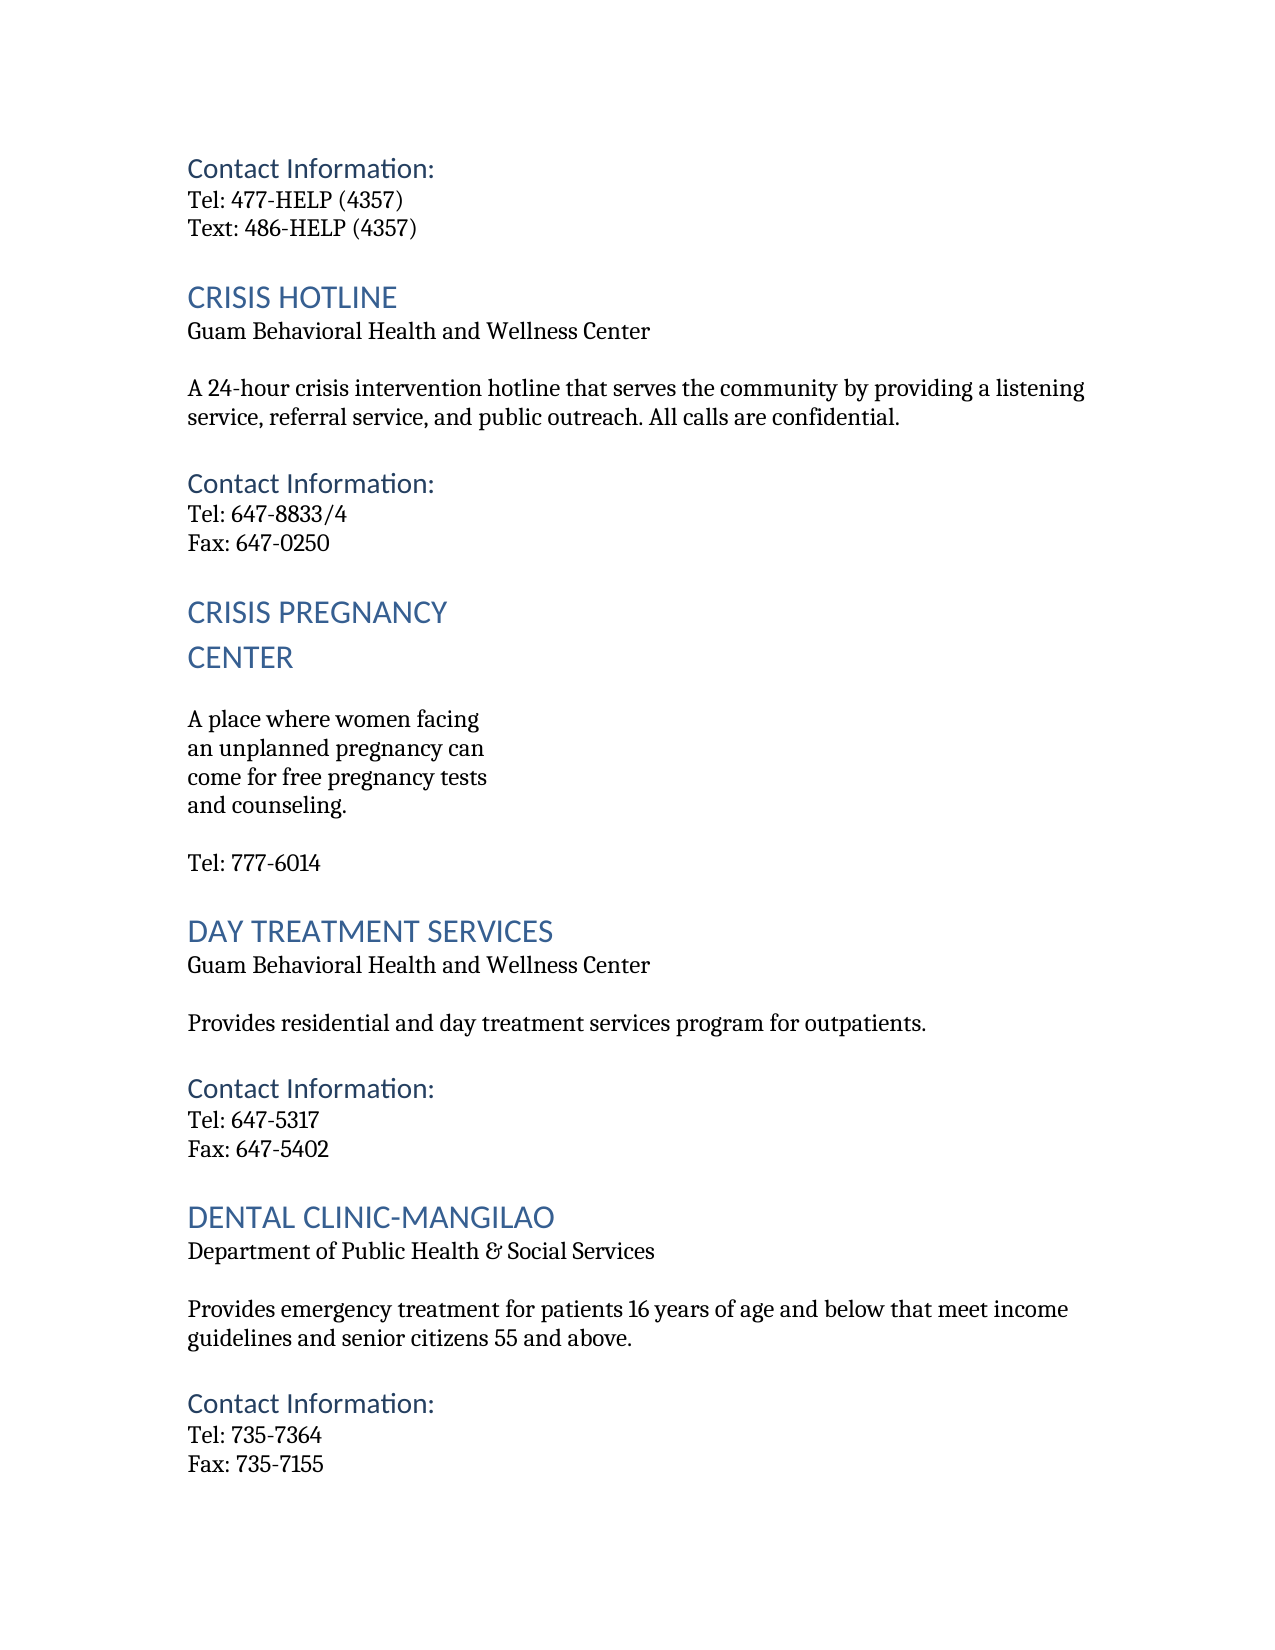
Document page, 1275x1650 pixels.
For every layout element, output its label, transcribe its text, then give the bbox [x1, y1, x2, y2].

text Department of Public Health & Social Services [187, 1237, 1087, 1266]
text an unplanned pregnancy can [187, 734, 1087, 763]
text Tel: 647-8833/4 [187, 500, 1087, 529]
text come for free pregnancy tests [187, 763, 1087, 791]
text Tel: 777-6014 [187, 849, 1087, 878]
text Text: 486-HELP (4357) [187, 214, 1087, 243]
subtitle CENTER [187, 636, 1087, 676]
subtitle CRISIS PREGNANCY [187, 591, 1087, 631]
text Tel: 647-5317 [187, 1106, 1087, 1135]
text Guam Behavioral Health and Wellness Center [187, 951, 1087, 980]
text Tel: 735-7364 [187, 1421, 1087, 1449]
subtitle Contact Information: [187, 465, 1087, 500]
subtitle Contact Information: [187, 150, 1087, 186]
text Provides residential and day treatment services program for outpatients. [187, 1009, 1087, 1037]
text Tel: 477-HELP (4357) [187, 186, 1087, 214]
subtitle CRISIS HOTLINE [187, 276, 1087, 317]
subtitle Contact Information: [187, 1385, 1087, 1421]
text A 24-hour crisis intervention hotline that serves the community by providing a listening service, referral service, and public outreach. All calls are confidential. [187, 374, 1087, 432]
subtitle DENTAL CLINIC-MANGILAO [187, 1196, 1087, 1237]
text A place where women facing [187, 705, 1087, 734]
text Fax: 735-7155 [187, 1449, 1087, 1478]
text Fax: 647-0250 [187, 529, 1087, 558]
text and counseling. [187, 791, 1087, 820]
text Guam Behavioral Health and Wellness Center [187, 317, 1087, 346]
text Fax: 647-5402 [187, 1135, 1087, 1163]
text Provides emergency treatment for patients 16 years of age and below that meet income guidelines and senior citizens 55 and above. [187, 1295, 1087, 1352]
subtitle DAY TREATMENT SERVICES [187, 911, 1087, 951]
subtitle Contact Information: [187, 1070, 1087, 1106]
